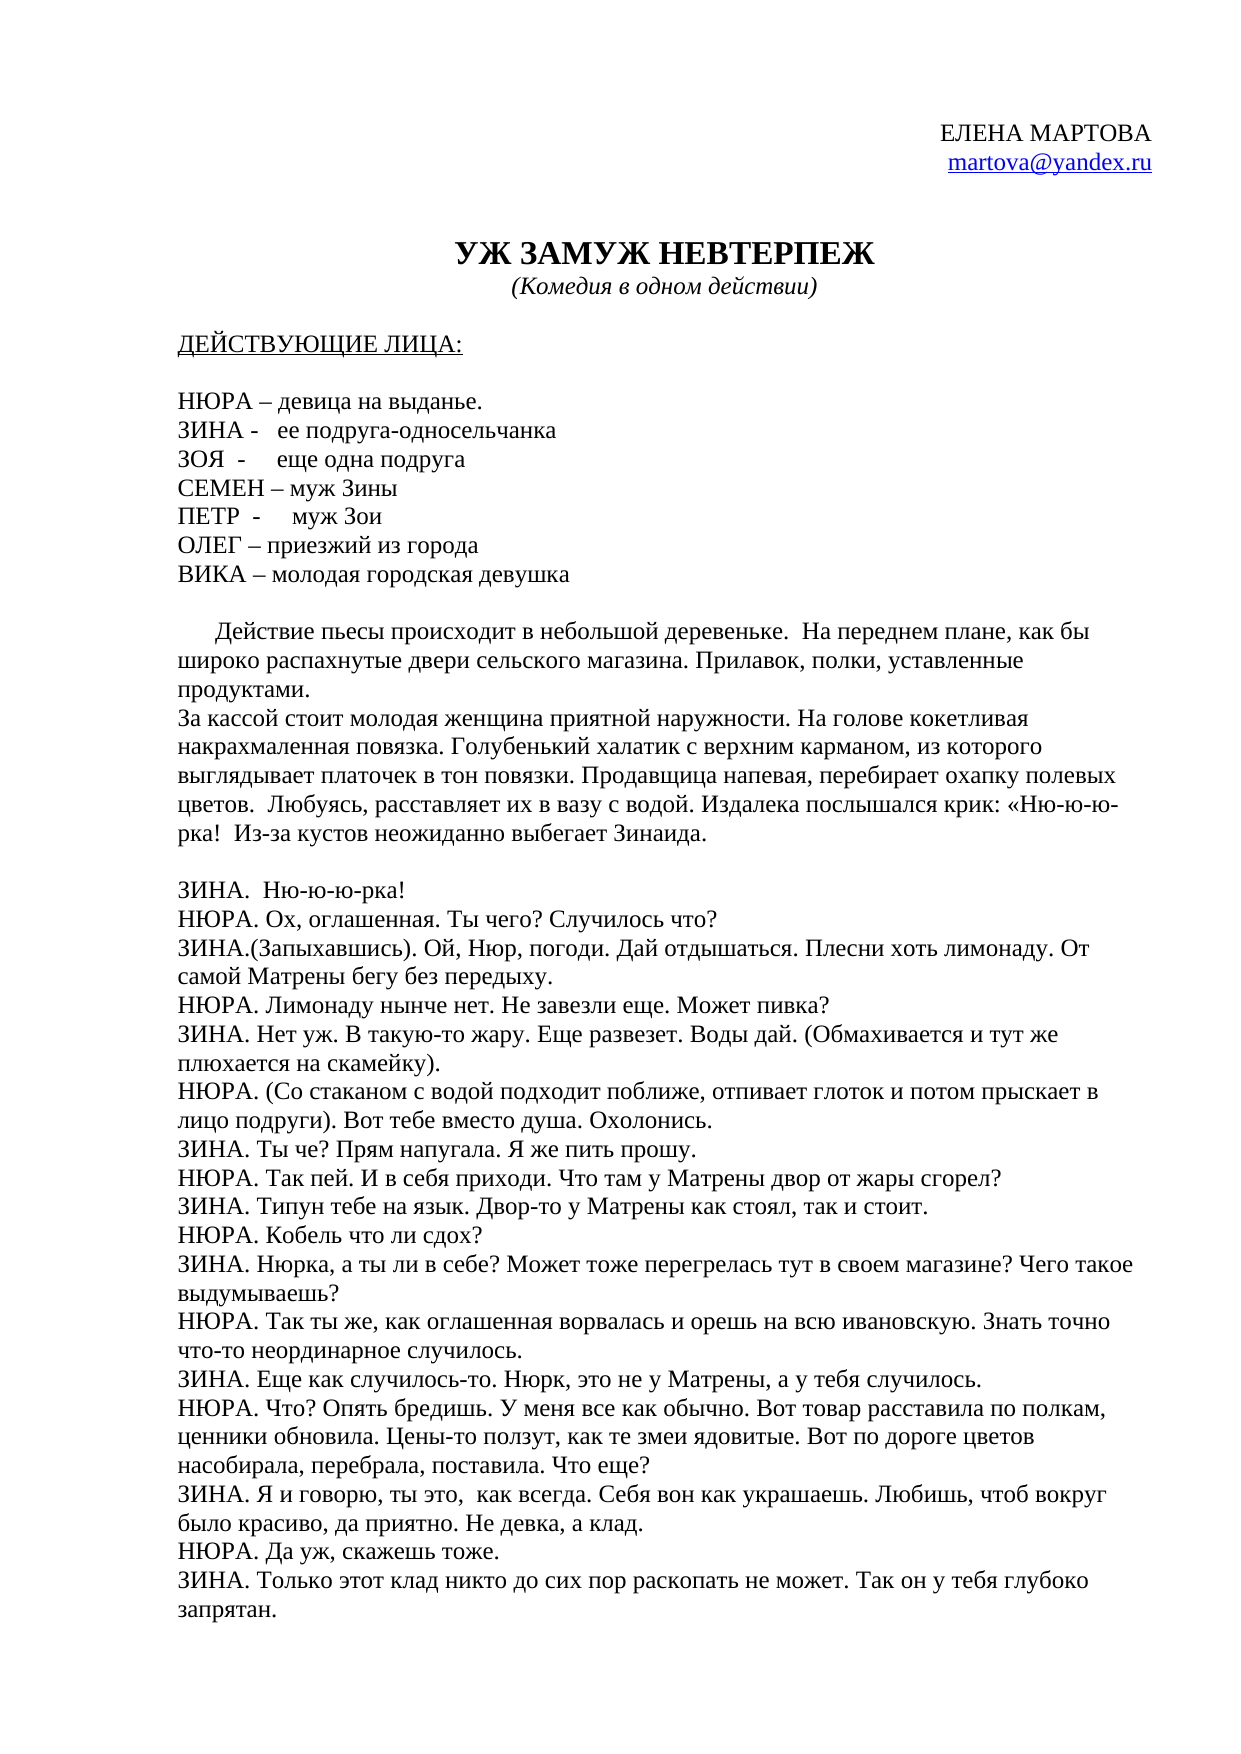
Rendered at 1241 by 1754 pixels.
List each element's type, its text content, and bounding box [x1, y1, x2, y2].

text ЗИНА. Ты че? Прям напугала. Я же пить прошу. [177, 1134, 1152, 1163]
text ПЕТР - муж Зои [177, 501, 1152, 530]
text ЗОЯ - еще одна подруга [177, 444, 1152, 473]
text ЗИНА - ее подруга-односельчанка [177, 415, 1152, 444]
text ЗИНА. Я и говорю, ты это, как всегда. Себя вон как украшаешь. Любишь, чтоб вокруг было красиво, да приятно. Не девка, а клад. [177, 1479, 1152, 1536]
text ЗИНА. Нет уж. В такую-то жару. Еще развезет. Воды дай. (Обмахивается и тут же плюхается на скамейку). [177, 1019, 1152, 1076]
text Действие пьесы происходит в небольшой деревеньке. На переднем плане, как бы широко распахнутые двери сельского магазина. Прилавок, полки, уставленные продуктами. [177, 616, 1152, 703]
text НЮРА – девица на выданье. [177, 386, 1152, 415]
text ЗИНА. Еще как случилось-то. Нюрк, это не у Матрены, а у тебя случилось. [177, 1364, 1152, 1393]
text НЮРА. Кобель что ли сдох? [177, 1220, 1152, 1249]
text НЮРА. Да уж, скажешь тоже. [177, 1536, 1152, 1565]
text ЕЛЕНА МАРТОВА [177, 118, 1152, 147]
text ЗИНА. Нюрка, а ты ли в себе? Может тоже перегрелась тут в своем магазине? Чего такое выдумываешь? [177, 1249, 1152, 1306]
text martova@yandex.ru [177, 147, 1152, 176]
text ЗИНА. Типун тебе на язык. Двор-то у Матрены как стоял, так и стоит. [177, 1191, 1152, 1220]
text За кассой стоит молодая женщина приятной наружности. На голове кокетливая накрахмаленная повязка. Голубенький халатик с верхним карманом, из которого выглядывает платочек в тон повязки. Продавщица напевая, перебирает охапку полевых цветов. Любуясь, расставляет их в вазу с водой. Издалека послышался крик: «Ню-ю-ю-рка! Из-за кустов неожиданно выбегает Зинаида. [177, 703, 1152, 846]
text НЮРА. Так ты же, как оглашенная ворвалась и орешь на всю ивановскую. Знать точно что-то неординарное случилось. [177, 1306, 1152, 1364]
text НЮРА. (Со стаканом с водой подходит поближе, отпивает глоток и потом прыскает в лицо подруги). Вот тебе вместо душа. Охолонись. [177, 1076, 1152, 1134]
text НЮРА. Ох, оглашенная. Ты чего? Случилось что? [177, 904, 1152, 933]
text НЮРА. Так пей. И в себя приходи. Что там у Матрены двор от жары сгорел? [177, 1163, 1152, 1191]
text НЮРА. Что? Опять бредишь. У меня все как обычно. Вот товар расставила по полкам, ценники обновила. Цены-то ползут, как те змеи ядовитые. Вот по дороге цветов насобирала, перебрала, поставила. Что еще? [177, 1393, 1152, 1479]
text УЖ ЗАМУЖ НЕВТЕРПЕЖ [177, 233, 1152, 271]
text ВИКА – молодая городская девушка [177, 559, 1152, 588]
text ОЛЕГ – приезжий из города [177, 530, 1152, 559]
text (Комедия в одном действии) [177, 271, 1152, 300]
text НЮРА. Лимонаду нынче нет. Не завезли еще. Может пивка? [177, 990, 1152, 1019]
text ДЕЙСТВУЮЩИЕ ЛИЦА: [177, 329, 1152, 358]
text ЗИНА. Ню-ю-ю-рка! [177, 875, 1152, 904]
text ЗИНА.(Запыхавшись). Ой, Нюр, погоди. Дай отдышаться. Плесни хоть лимонаду. От самой Матрены бегу без передыху. [177, 933, 1152, 990]
text ЗИНА. Только этот клад никто до сих пор раскопать не может. Так он у тебя глубоко запрятан. [177, 1565, 1152, 1623]
text СЕМЕН – муж Зины [177, 473, 1152, 501]
